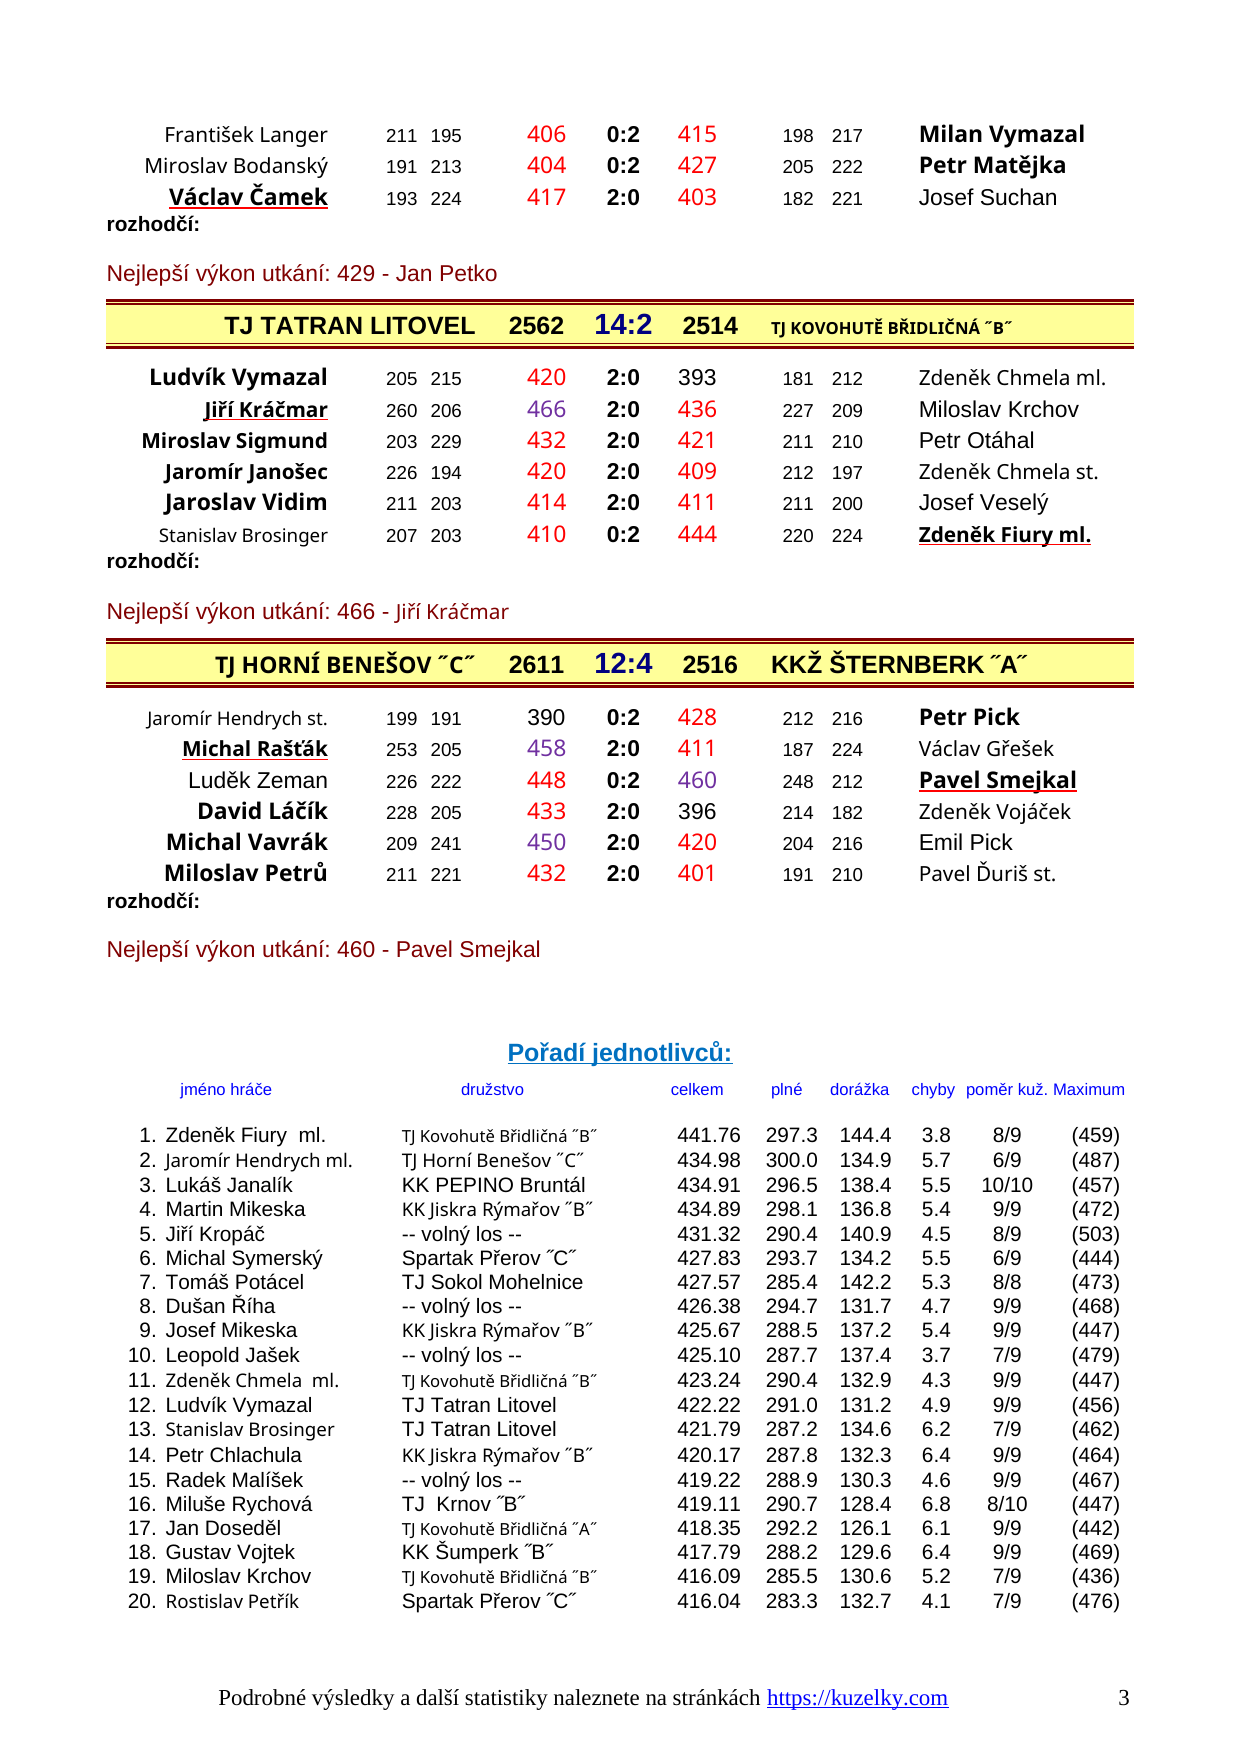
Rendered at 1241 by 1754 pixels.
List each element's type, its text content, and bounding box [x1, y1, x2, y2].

text 20. Rostislav Petřík Spartak Přerov ˝C˝ 416.04 283.3 132.7 4.1 7/9 (476) [106, 1589, 1134, 1614]
text 9. Josef Mikeska KK Jiskra Rýmařov ˝B˝ 425.67 288.5 137.2 5.4 9/9 (447) [106, 1318, 1134, 1343]
text rozhodčí: [106, 888, 1134, 912]
text Jaroslav Vidim 211 203 414 2:0 411 211 200 Josef Veselý [106, 486, 1134, 518]
text TJ Horní Benešov ˝C˝ 2611 12:4 2516 KKŽ Šternberk ˝A˝ [106, 644, 1134, 682]
text Nejlepší výkon utkání: 466 - Jiří Kráčmar [106, 597, 1134, 625]
text Jiří Kráčmar 260 206 466 2:0 436 227 209 Miloslav Krchov [106, 393, 1134, 424]
text 18. Gustav Vojtek KK Šumperk ˝B˝ 417.79 288.2 129.6 6.4 9/9 (469) [106, 1540, 1134, 1564]
text 4. Martin Mikeska KK Jiskra Rýmařov ˝B˝ 434.89 298.1 136.8 5.4 9/9 (472) [106, 1196, 1134, 1222]
text Nejlepší výkon utkání: 460 - Pavel Smejkal [106, 936, 1134, 963]
text rozhodčí: [106, 212, 1134, 236]
text František Langer 211 195 406 0:2 415 198 217 Milan Vymazal [106, 118, 1134, 149]
text 6. Michal Symerský Spartak Přerov ˝C˝ 427.83 293.7 134.2 5.5 6/9 (444) [106, 1246, 1134, 1270]
text Miroslav Sigmund 203 229 432 2:0 421 211 210 Petr Otáhal [106, 424, 1134, 455]
text Michal Rašťák 253 205 458 2:0 411 187 224 Václav Gřešek [106, 732, 1134, 763]
text Miroslav Bodanský 191 213 404 0:2 427 205 222 Petr Matějka [106, 149, 1134, 181]
text 17. Jan Doseděl TJ Kovohutě Břidličná ˝A˝ 418.35 292.2 126.1 6.1 9/9 (442) [106, 1516, 1134, 1540]
text Nejlepší výkon utkání: 429 - Jan Petko [106, 260, 1134, 286]
text Jaromír Hendrych st. 199 191 390 0:2 428 212 216 Petr Pick [106, 701, 1134, 732]
text 10. Leopold Jašek -- volný los -- 425.10 287.7 137.4 3.7 7/9 (479) [106, 1343, 1134, 1367]
text Miloslav Petrů 211 221 432 2:0 401 191 210 Pavel Ďuriš st. [106, 857, 1134, 888]
text Václav Čamek 193 224 417 2:0 403 182 221 Josef Suchan [106, 181, 1134, 212]
text 12. Ludvík Vymazal TJ Tatran Litovel 422.22 291.0 131.2 4.9 9/9 (456) [106, 1393, 1134, 1417]
text TJ Tatran Litovel 2562 14:2 2514 TJ Kovohutě Břidličná ˝B˝ [106, 305, 1134, 343]
text 15. Radek Malíšek -- volný los -- 419.22 288.9 130.3 4.6 9/9 (467) [106, 1468, 1134, 1492]
text 14. Petr Chlachula KK Jiskra Rýmařov ˝B˝ 420.17 287.8 132.3 6.4 9/9 (464) [106, 1442, 1134, 1468]
text Michal Vavrák 209 241 450 2:0 420 204 216 Emil Pick [106, 826, 1134, 857]
text 19. Miloslav Krchov TJ Kovohutě Břidličná ˝B˝ 416.09 285.5 130.6 5.2 7/9 (436) [106, 1564, 1134, 1589]
text 3. Lukáš Janalík KK PEPINO Bruntál 434.91 296.5 138.4 5.5 10/10 (457) [106, 1172, 1134, 1196]
text Stanislav Brosinger 207 203 410 0:2 444 220 224 Zdeněk Fiury ml. [106, 518, 1134, 549]
text 1. Zdeněk Fiury ml. TJ Kovohutě Břidličná ˝B˝ 441.76 297.3 144.4 3.8 8/9 (459) [106, 1122, 1134, 1147]
text 2. Jaromír Hendrych ml. TJ Horní Benešov ˝C˝ 434.98 300.0 134.9 5.7 6/9 (487) [106, 1147, 1134, 1172]
text Ludvík Vymazal 205 215 420 2:0 393 181 212 Zdeněk Chmela ml. [106, 361, 1134, 393]
text 13. Stanislav Brosinger TJ Tatran Litovel 421.79 287.2 134.6 6.2 7/9 (462) [106, 1417, 1134, 1442]
text 5. Jiří Kropáč -- volný los -- 431.32 290.4 140.9 4.5 8/9 (503) [106, 1222, 1134, 1246]
text David Láčík 228 205 433 2:0 396 214 182 Zdeněk Vojáček [106, 795, 1134, 826]
text 11. Zdeněk Chmela ml. TJ Kovohutě Břidličná ˝B˝ 423.24 290.4 132.9 4.3 9/9 (447) [106, 1367, 1134, 1393]
text 16. Miluše Rychová TJ Krnov ˝B˝ 419.11 290.7 128.4 6.8 8/10 (447) [106, 1492, 1134, 1516]
text Pořadí jednotlivců: [94, 1038, 1145, 1067]
text rozhodčí: [106, 549, 1134, 573]
text 8. Dušan Říha -- volný los -- 426.38 294.7 131.7 4.7 9/9 (468) [106, 1294, 1134, 1318]
text jméno hráče družstvo celkem plné dorážka chyby poměr kuž. Maximum [106, 1079, 1134, 1098]
text 7. Tomáš Potácel TJ Sokol Mohelnice 427.57 285.4 142.2 5.3 8/8 (473) [106, 1270, 1134, 1294]
text Luděk Zeman 226 222 448 0:2 460 248 212 Pavel Smejkal [106, 763, 1134, 795]
text Jaromír Janošec 226 194 420 2:0 409 212 197 Zdeněk Chmela st. [106, 455, 1134, 486]
